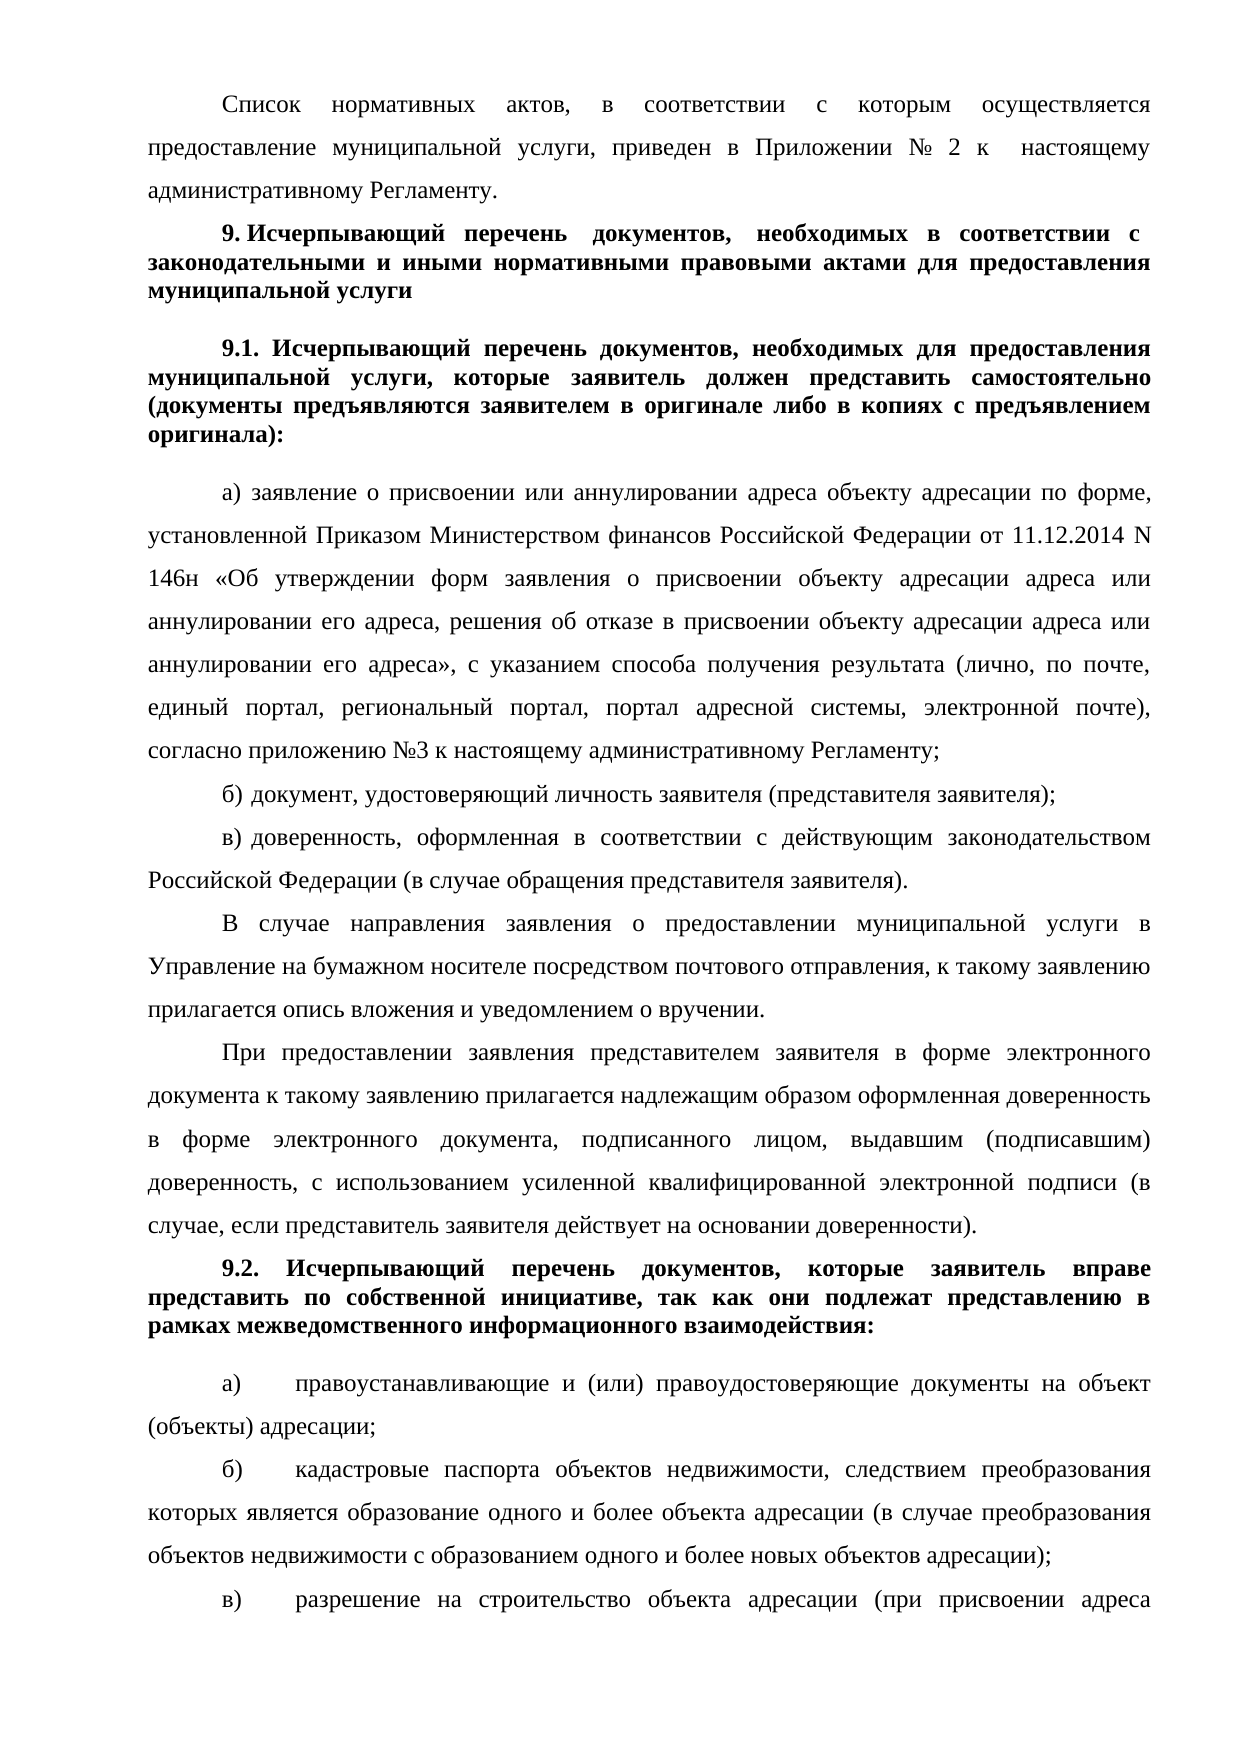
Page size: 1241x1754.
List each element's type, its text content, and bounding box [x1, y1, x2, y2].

list доверенность, оформленная в соответствии с действующим законодательством Российской Федерации (в случае обращения представителя заявителя). [148, 822, 1152, 894]
text 9. Исчерпывающий перечень документов, необходимых в соответствии с [222, 218, 1152, 247]
list В случае направления заявления о предоставлении муниципальной услуги в Управление на бумажном носителе посредством почтового отправления, к такому заявлению прилагается опись вложения и уведомлением о вручении. [148, 908, 1152, 1023]
text 9.2. Исчерпывающий перечень документов, которые заявитель вправе представить по собственной инициативе, так как они подлежат представлению в рамках межведомственного информационного взаимодействия: [148, 1253, 1152, 1339]
list 9.1. Исчерпывающий перечень документов, необходимых для предоставления муниципальной услуги, которые заявитель должен представить самостоятельно (документы предъявляются заявителем в оригинале либо в копиях с предъявлением оригинала): [148, 333, 1152, 448]
text Список нормативных актов, в соответствии с которым осуществляется предоставление муниципальной услуги, приведен в Приложении № 2 к настоящему административному Регламенту. [148, 89, 1152, 204]
list При предоставлении заявления представителем заявителя в форме электронного документа к такому заявлению прилагается надлежащим образом оформленная доверенность в форме электронного документа, подписанного лицом, выдавшим (подписавшим) доверенность, с использованием усиленной квалифицированной электронной подписи (в случае, если представитель заявителя действует на основании доверенности). [148, 1037, 1152, 1239]
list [148, 1584, 1152, 1612]
text законодательными и иными нормативными правовыми актами для предоставления муниципальной услуги [148, 247, 1152, 304]
list заявление о присвоении или аннулировании адреса объекту адресации по форме, установленной Приказом Министерством финансов Российской Федерации от 11.12.2014 N 146н «Об утверждении форм заявления о присвоении объекту адресации адреса или аннулировании его адреса, решения об отказе в присвоении объекту адресации адреса или аннулировании его адреса», с указанием способа получения результата (лично, по почте, единый портал, региональный портал, портал адресной системы, электронной почте), согласно приложению №3 к настоящему административному Регламенту; [148, 477, 1152, 764]
list правоустанавливающие и (или) правоудостоверяющие документы на объект (объекты) адресации; [148, 1368, 1152, 1440]
list кадастровые паспорта объектов недвижимости, следствием преобразования которых является образование одного и более объекта адресации (в случае преобразования объектов недвижимости с образованием одного и более новых объектов адресации); [148, 1454, 1152, 1569]
list документ, удостоверяющий личность заявителя (представителя заявителя); [148, 779, 1152, 807]
